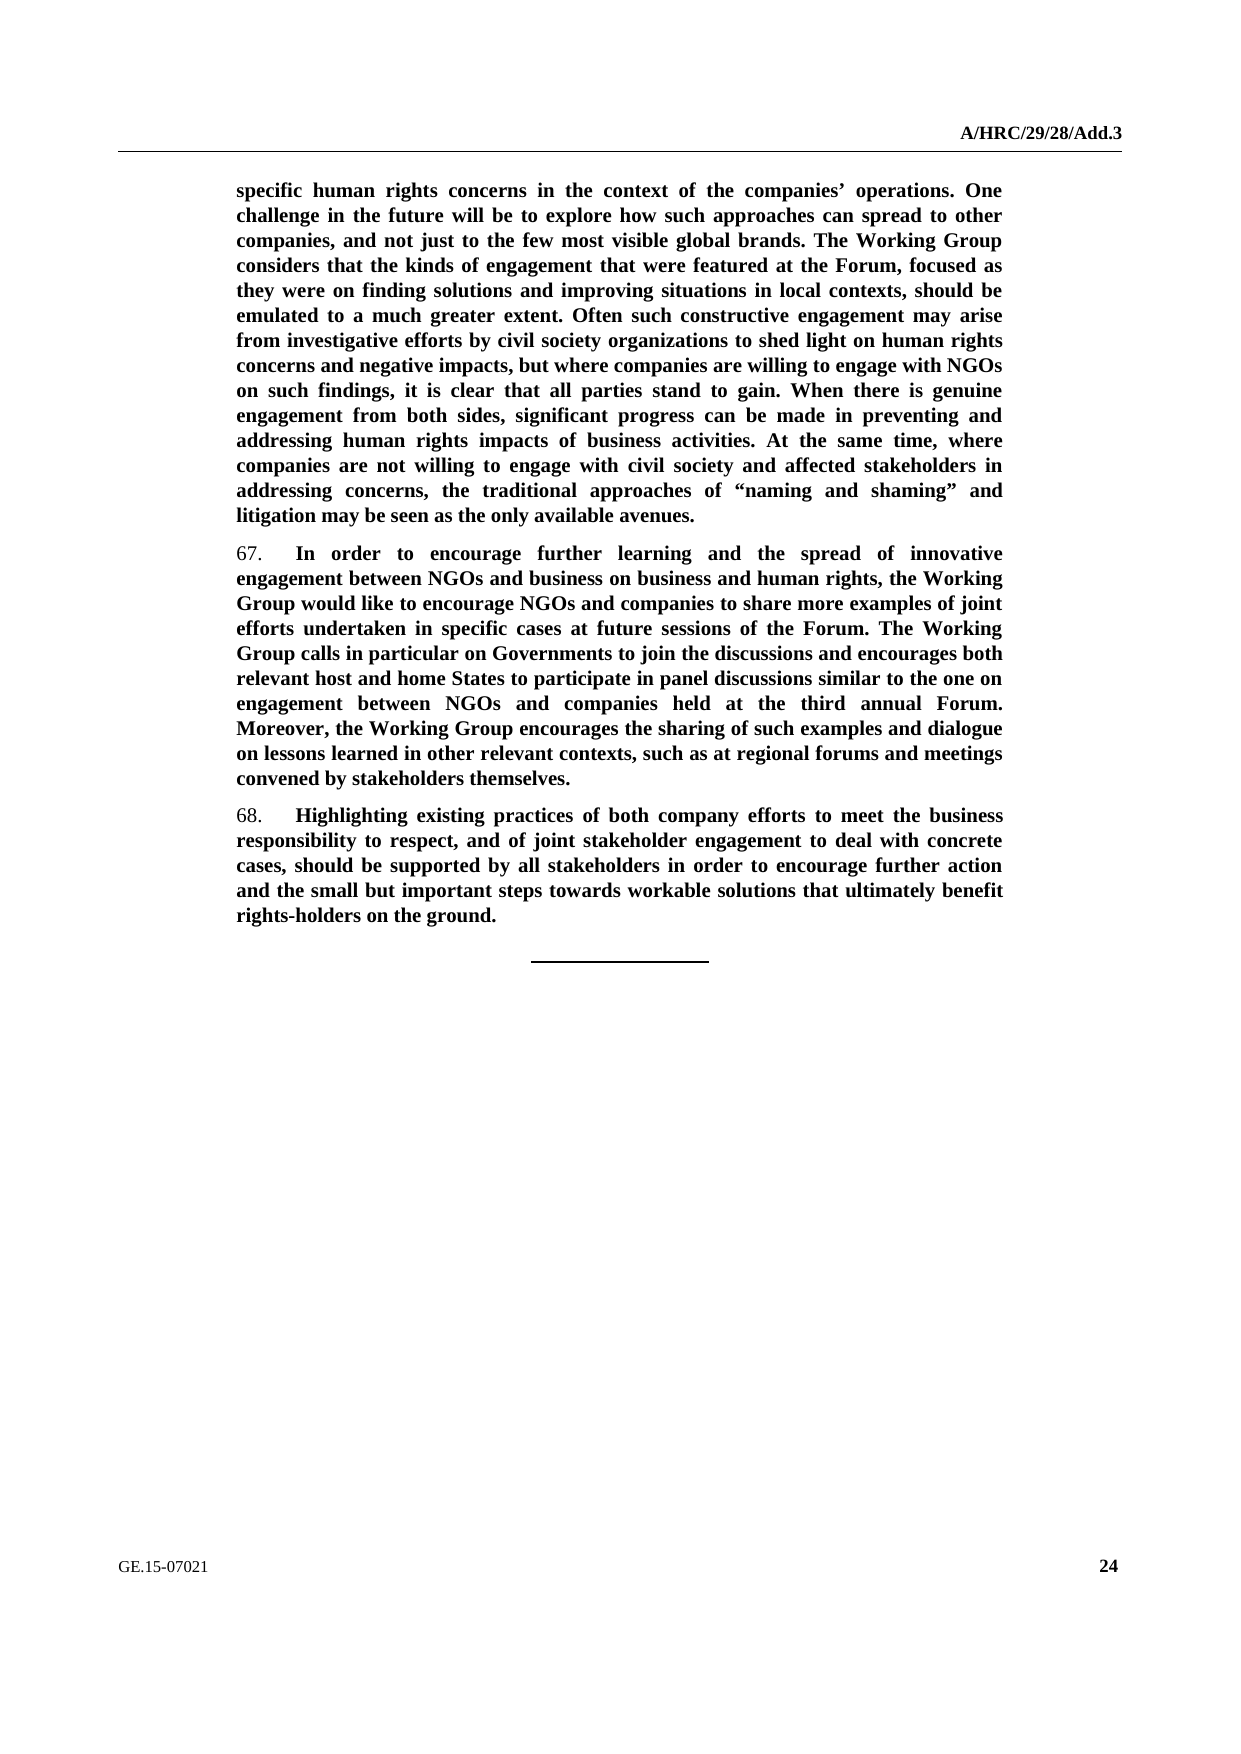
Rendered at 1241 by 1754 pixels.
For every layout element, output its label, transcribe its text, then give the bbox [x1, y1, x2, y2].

text 68. Highlighting existing practices of both company efforts to meet the business responsibility to respect, and of joint stakeholder engagement to deal with concrete cases, should be supported by all stakeholders in order to encourage further action and the small but important steps towards workable solutions that ultimately benefit rights-holders on the ground. [236, 802, 1004, 927]
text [236, 177, 1004, 527]
text 67. In order to encourage further learning and the spread of innovative engagement between NGOs and business on business and human rights, the Working Group would like to encourage NGOs and companies to share more examples of joint efforts undertaken in specific cases at future sessions of the Forum. The Working Group calls in particular on Governments to join the discussions and encourages both relevant host and home States to participate in panel discussions similar to the one on engagement between NGOs and companies held at the third annual Forum. Moreover, the Working Group encourages the sharing of such examples and dialogue on lessons learned in other relevant contexts, such as at regional forums and meetings convened by stakeholders themselves. [236, 540, 1004, 790]
